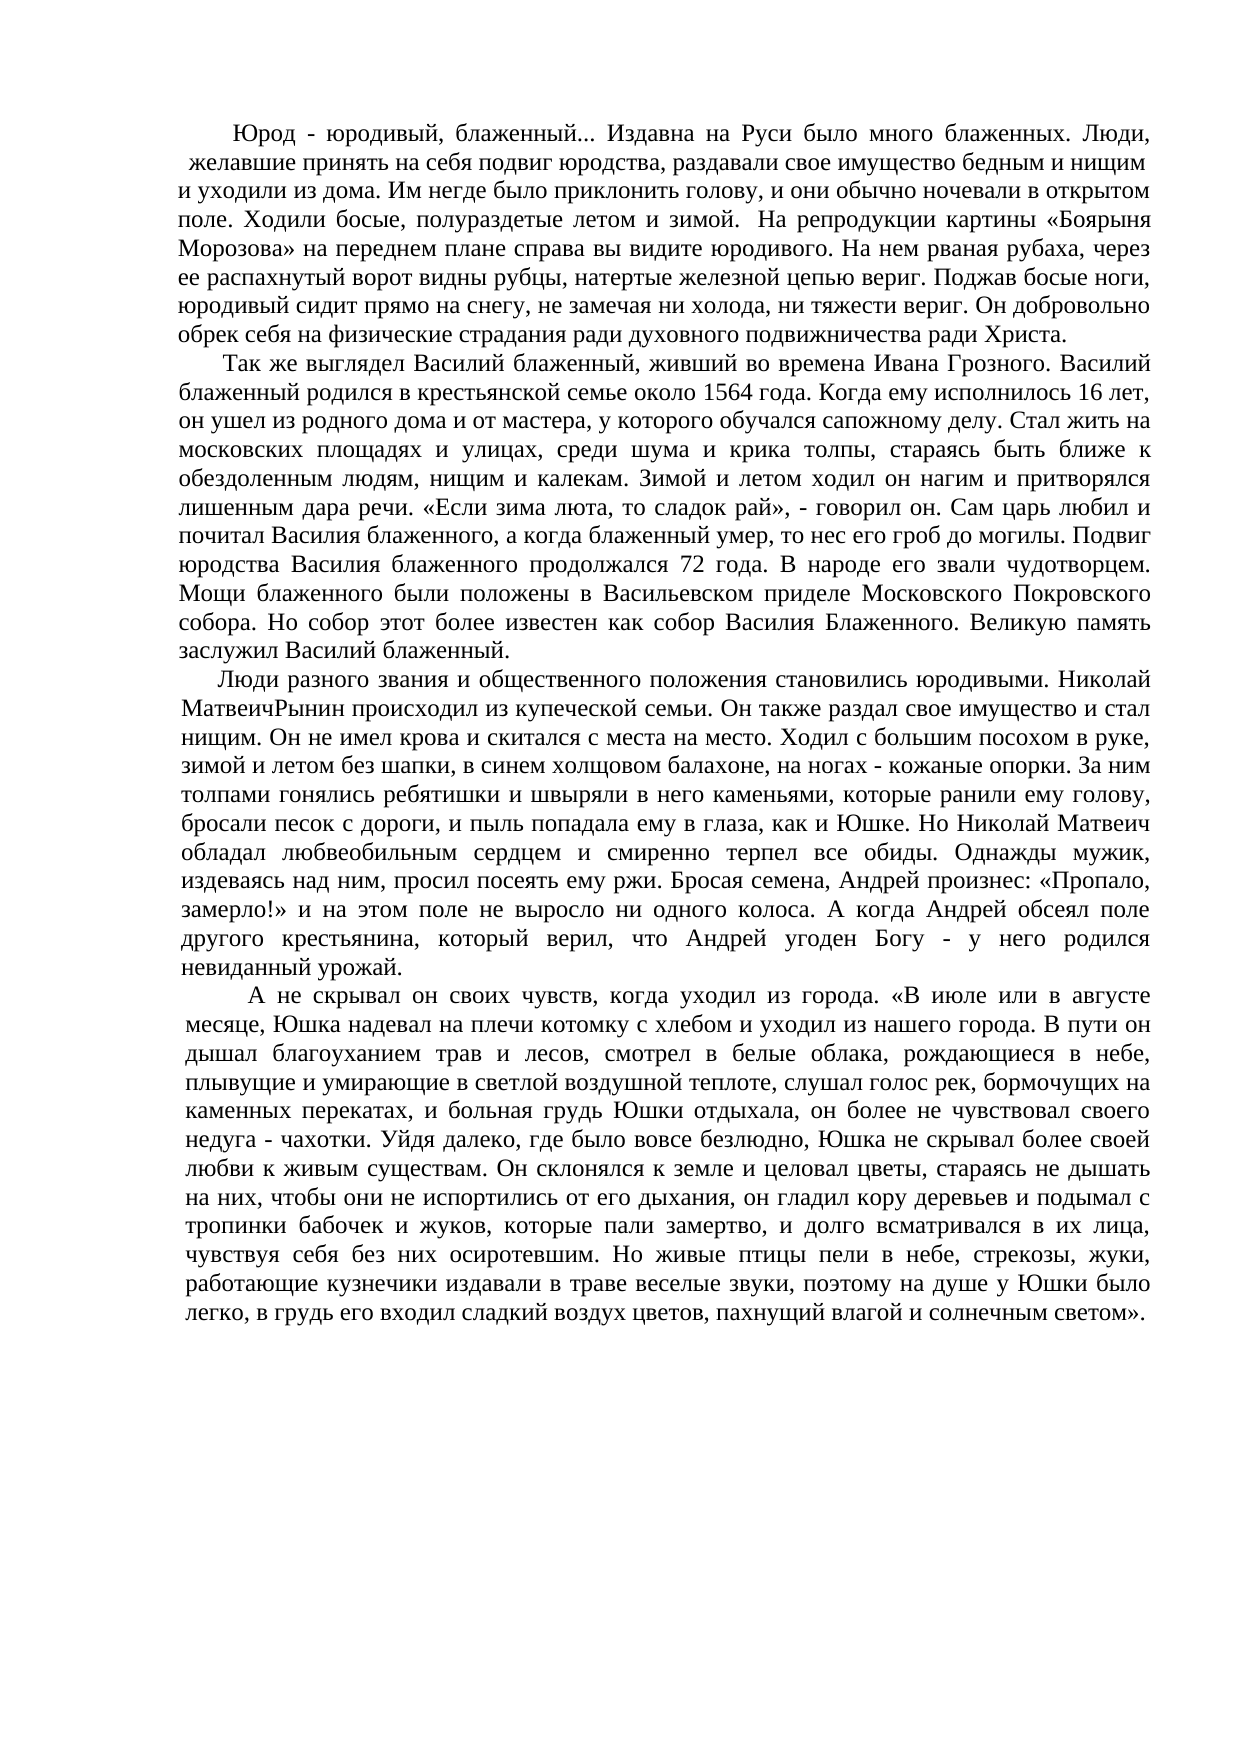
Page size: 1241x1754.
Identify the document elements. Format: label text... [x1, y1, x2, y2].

text Так же выглядел Василий блаженный, живший во времена Ивана Грозного. Василий блаженный родился в крестьянской семье около 1564 года. Когда ему исполнилось 16 лет, он ушел из родного дома и от мастера, у которого обучался сапожному делу. Стал жить на московских площадях и улицах, среди шума и крика толпы, стараясь быть ближе к обездоленным людям, нищим и калекам. Зимой и летом ходил он нагим и притворялся лишенным дара речи. «Если зима люта, то сладок рай», - говорил он. Сам царь любил и почитал Василия блаженного, а когда блаженный умер, то нес его гроб до могилы. Подвиг юродства Василия блаженного продолжался 72 года. В народе его звали чудотворцем. Мощи блаженного были положены в Васильевском приделе Московского Покровского собора. Но собор этот более известен как собор Василия Блаженного. Великую память заслужил Василий блаженный. [178, 348, 1152, 664]
text А не скрывал он своих чувств, когда уходил из города. «В июле или в августе месяце, Юшка надевал на плечи котомку с хлебом и уходил из нашего города. В пути он дышал благоуханием трав и лесов, смотрел в белые облака, рождающиеся в небе, плывущие и умирающие в светлой воздушной теплоте, слушал голос рек, бормочущих на каменных перекатах, и больная грудь Юшки отдыхала, он более не чувствовал своего недуга - чахотки. Уйдя далеко, где было вовсе безлюдно, Юшка не скрывал более своей любви к живым существам. Он склонялся к земле и целовал цветы, стараясь не дышать на них, чтобы они не испортились от его дыхания, он гладил кору деревьев и подымал с тропинки бабочек и жуков, которые пали замертво, и долго всматривался в их лица, чувствуя себя без них осиротевшим. Но живые птицы пели в небе, стрекозы, жуки, работающие кузнечики издавали в траве веселые звуки, поэтому на душе у Юшки было легко, в грудь его входил сладкий воздух цветов, пахнущий влагой и солнечным светом». [185, 981, 1152, 1326]
text и уходили из дома. Им негде было приклонить голову, и они обычно ночевали в открытом поле. Ходили босые, полураздетые летом и зимой. На репродукции картины «Боярыня Морозова» на переднем плане справа вы видите юродивого. На нем рваная рубаха, через ее распахнутый ворот видны рубцы, натертые железной цепью вериг. Поджав босые ноги, юродивый сидит прямо на снегу, не замечая ни холода, ни тяжести вериг. Он добровольно обрек себя на физические страдания ради духовного подвижничества ради Христа. [178, 176, 1152, 348]
text Юрод - юродивый, блаженный... Издавна на Руси было много блаженных. Люди, желавшие принять на себя подвиг юродства, раздавали свое имущество бедным и нищим [189, 118, 1152, 176]
text Люди разного звания и общественного положения становились юродивыми. Николай МатвеичРынин происходил из купеческой семьи. Он также раздал свое имущество и стал нищим. Он не имел крова и скитался с места на место. Ходил с большим посохом в руке, зимой и летом без шапки, в синем холщовом балахоне, на ногах - кожаные опорки. За ним толпами гонялись ребятишки и швыряли в него каменьями, которые ранили ему голову, бросали песок с дороги, и пыль попадала ему в глаза, как и Юшке. Но Николай Матвеич обладал любвеобильным сердцем и смиренно терпел все обиды. Однажды мужик, издеваясь над ним, просил посеять ему ржи. Бросая семена, Андрей произнес: «Пропало, замерло!» и на этом поле не выросло ни одного колоса. А когда Андрей обсеял поле другого крестьянина, который верил, что Андрей угоден Богу - у него родился невиданный урожай. [181, 664, 1152, 981]
